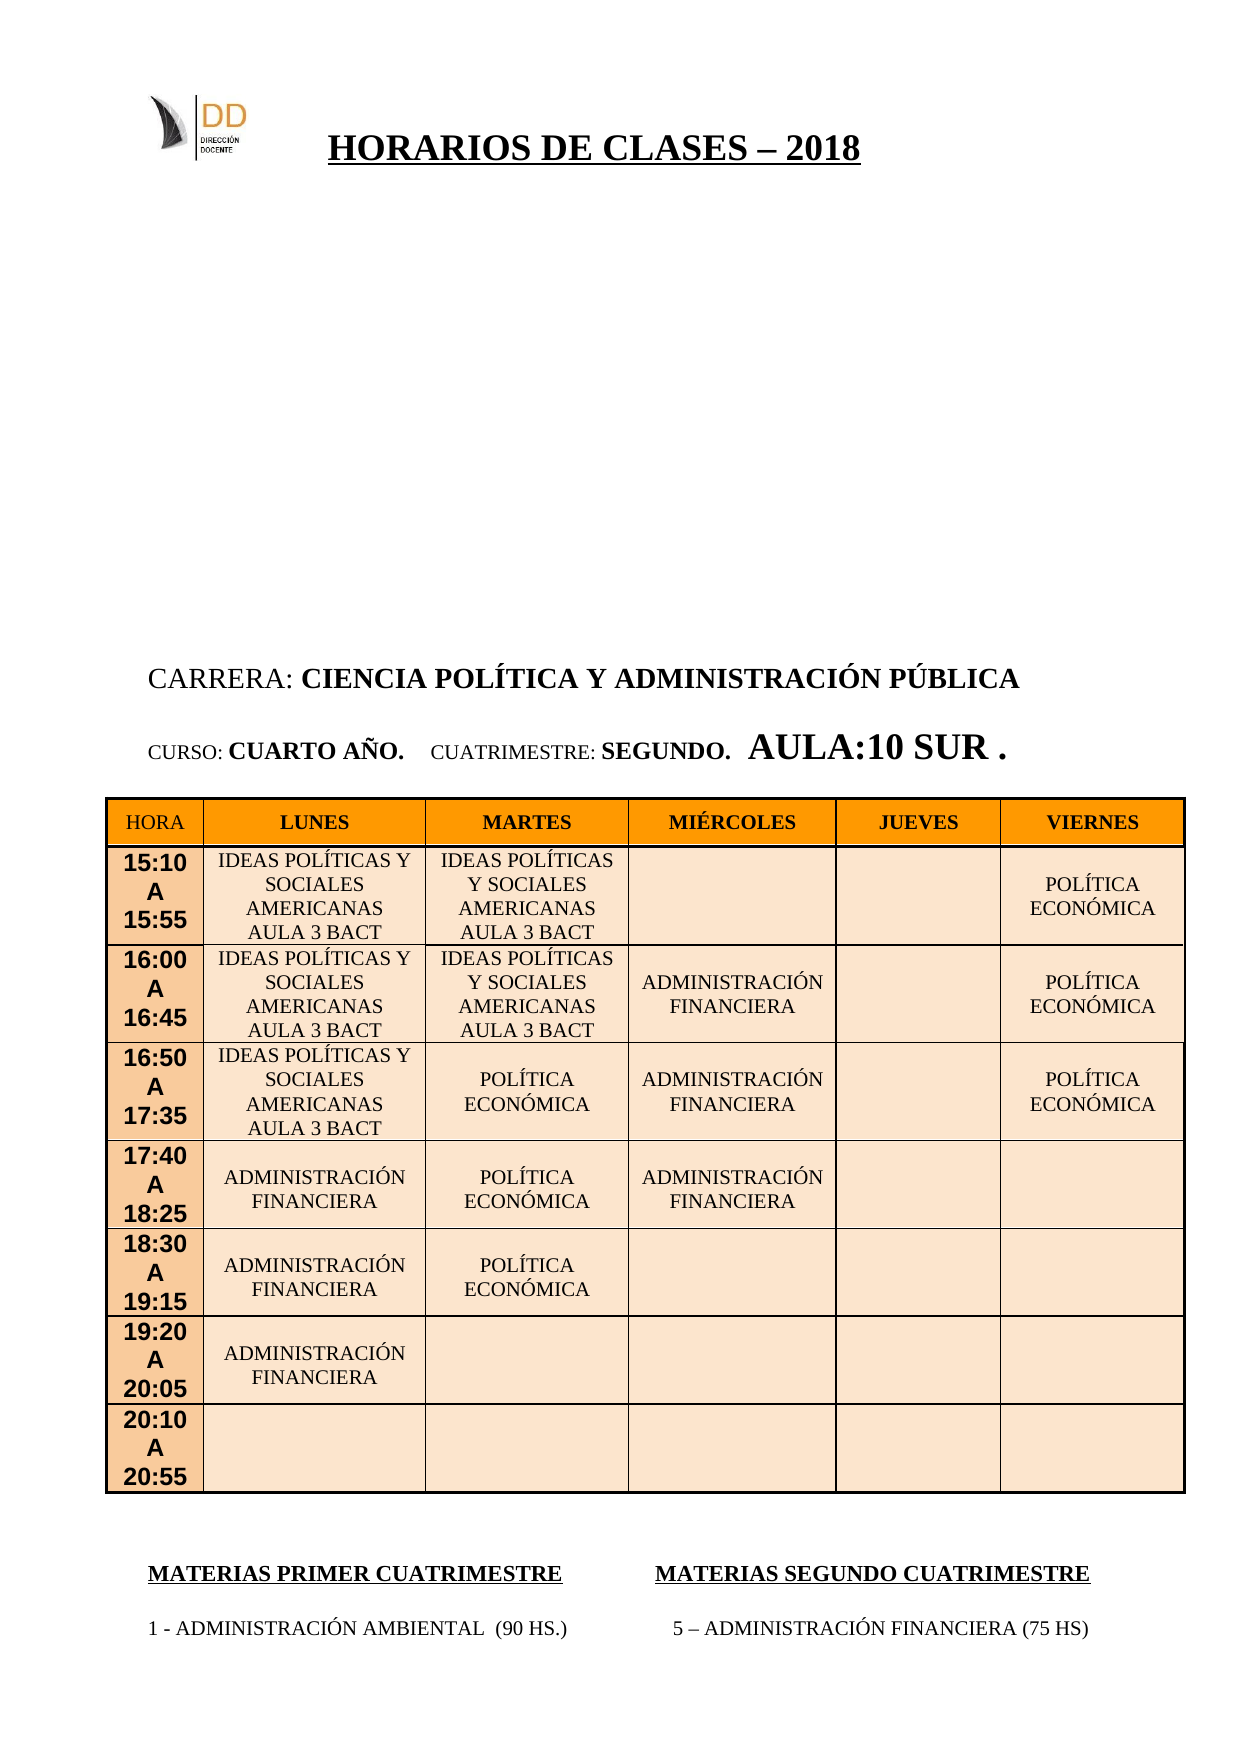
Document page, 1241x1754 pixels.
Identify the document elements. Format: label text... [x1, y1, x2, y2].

table_cell 16:50 A 17:35 [108, 1043, 203, 1139]
table_cell [629, 1317, 835, 1403]
table_cell 15:10 A 15:55 [108, 848, 203, 944]
table_cell POLÍTICA ECONÓMICA [1001, 944, 1184, 1042]
table_cell IDEAS POLÍTICAS Y SOCIALES AMERICANAS AULA 3 BACT [426, 946, 628, 1042]
table_cell [1001, 1141, 1183, 1227]
table_header JUEVES [837, 800, 1000, 844]
table_cell IDEAS POLÍTICAS Y SOCIALES AMERICANAS AULA 3 BACT [204, 1043, 425, 1139]
table_cell 19:20 A 20:05 [108, 1317, 203, 1403]
table_cell [837, 848, 1000, 944]
table_cell POLÍTICA ECONÓMICA [426, 1043, 628, 1139]
table_cell [1001, 1229, 1183, 1315]
table_cell [629, 848, 835, 944]
table_cell [837, 1317, 1000, 1403]
table_cell POLÍTICA ECONÓMICA [1001, 1043, 1183, 1139]
table_cell [426, 1317, 628, 1403]
table_cell 17:40 A 18:25 [108, 1141, 203, 1227]
table_cell 16:00 A 16:45 [108, 946, 203, 1042]
table_cell ADMINISTRACIÓN FINANCIERA [204, 1141, 425, 1227]
table_cell 20:10 A 20:55 [108, 1405, 203, 1491]
table_cell POLÍTICA ECONÓMICA [1001, 848, 1184, 944]
table_cell ADMINISTRACIÓN FINANCIERA [204, 1317, 425, 1403]
table_cell ADMINISTRACIÓN FINANCIERA [204, 1229, 425, 1315]
table_cell IDEAS POLÍTICAS Y SOCIALES AMERICANAS AULA 3 BACT [426, 848, 628, 944]
table_cell 18:30 A 19:15 [108, 1229, 203, 1315]
table_cell [629, 1229, 835, 1315]
table_cell [426, 1405, 628, 1491]
picture [147, 84, 250, 161]
table_header HORA [108, 800, 203, 844]
table_cell ADMINISTRACIÓN FINANCIERA [629, 1141, 835, 1227]
table_cell POLÍTICA ECONÓMICA [426, 1141, 628, 1227]
table_header MIÉRCOLES [629, 800, 835, 844]
table_header LUNES [204, 800, 425, 844]
table_cell [837, 1141, 1000, 1227]
table_cell [629, 1405, 835, 1491]
table_cell ADMINISTRACIÓN FINANCIERA [629, 1043, 835, 1139]
table_cell [837, 1229, 1000, 1315]
table_cell [837, 1043, 1000, 1139]
table_cell [837, 946, 1000, 1042]
table_cell [204, 1405, 425, 1491]
table_header VIERNES [1001, 800, 1183, 844]
table_cell IDEAS POLÍTICAS Y SOCIALES AMERICANAS AULA 3 BACT [204, 848, 425, 944]
text 1 - ADMINISTRACIÓN AMBIENTAL (90 HS.) 5 – ADMINISTRACIÓN FINANCIERA (75 HS) [148, 1615, 1180, 1639]
table_cell ADMINISTRACIÓN FINANCIERA [629, 946, 835, 1042]
table_header MARTES [426, 800, 628, 844]
text MATERIAS PRIMER CUATRIMESTRE MATERIAS SEGUNDO CUATRIMESTRE [148, 1560, 1180, 1586]
table_cell IDEAS POLÍTICAS Y SOCIALES AMERICANAS AULA 3 BACT [204, 945, 425, 1042]
text CURSO: CUARTO AÑO. CUATRIMESTRE: SEGUNDO. AULA:10 SUR . [148, 724, 1180, 767]
text CARRERA: CIENCIA POLÍTICA Y ADMINISTRACIÓN PÚBLICA [148, 662, 1180, 695]
table_cell POLÍTICA ECONÓMICA [426, 1229, 628, 1315]
table_cell [1001, 1405, 1183, 1491]
table_cell [837, 1405, 1000, 1491]
table_cell [1001, 1317, 1183, 1403]
